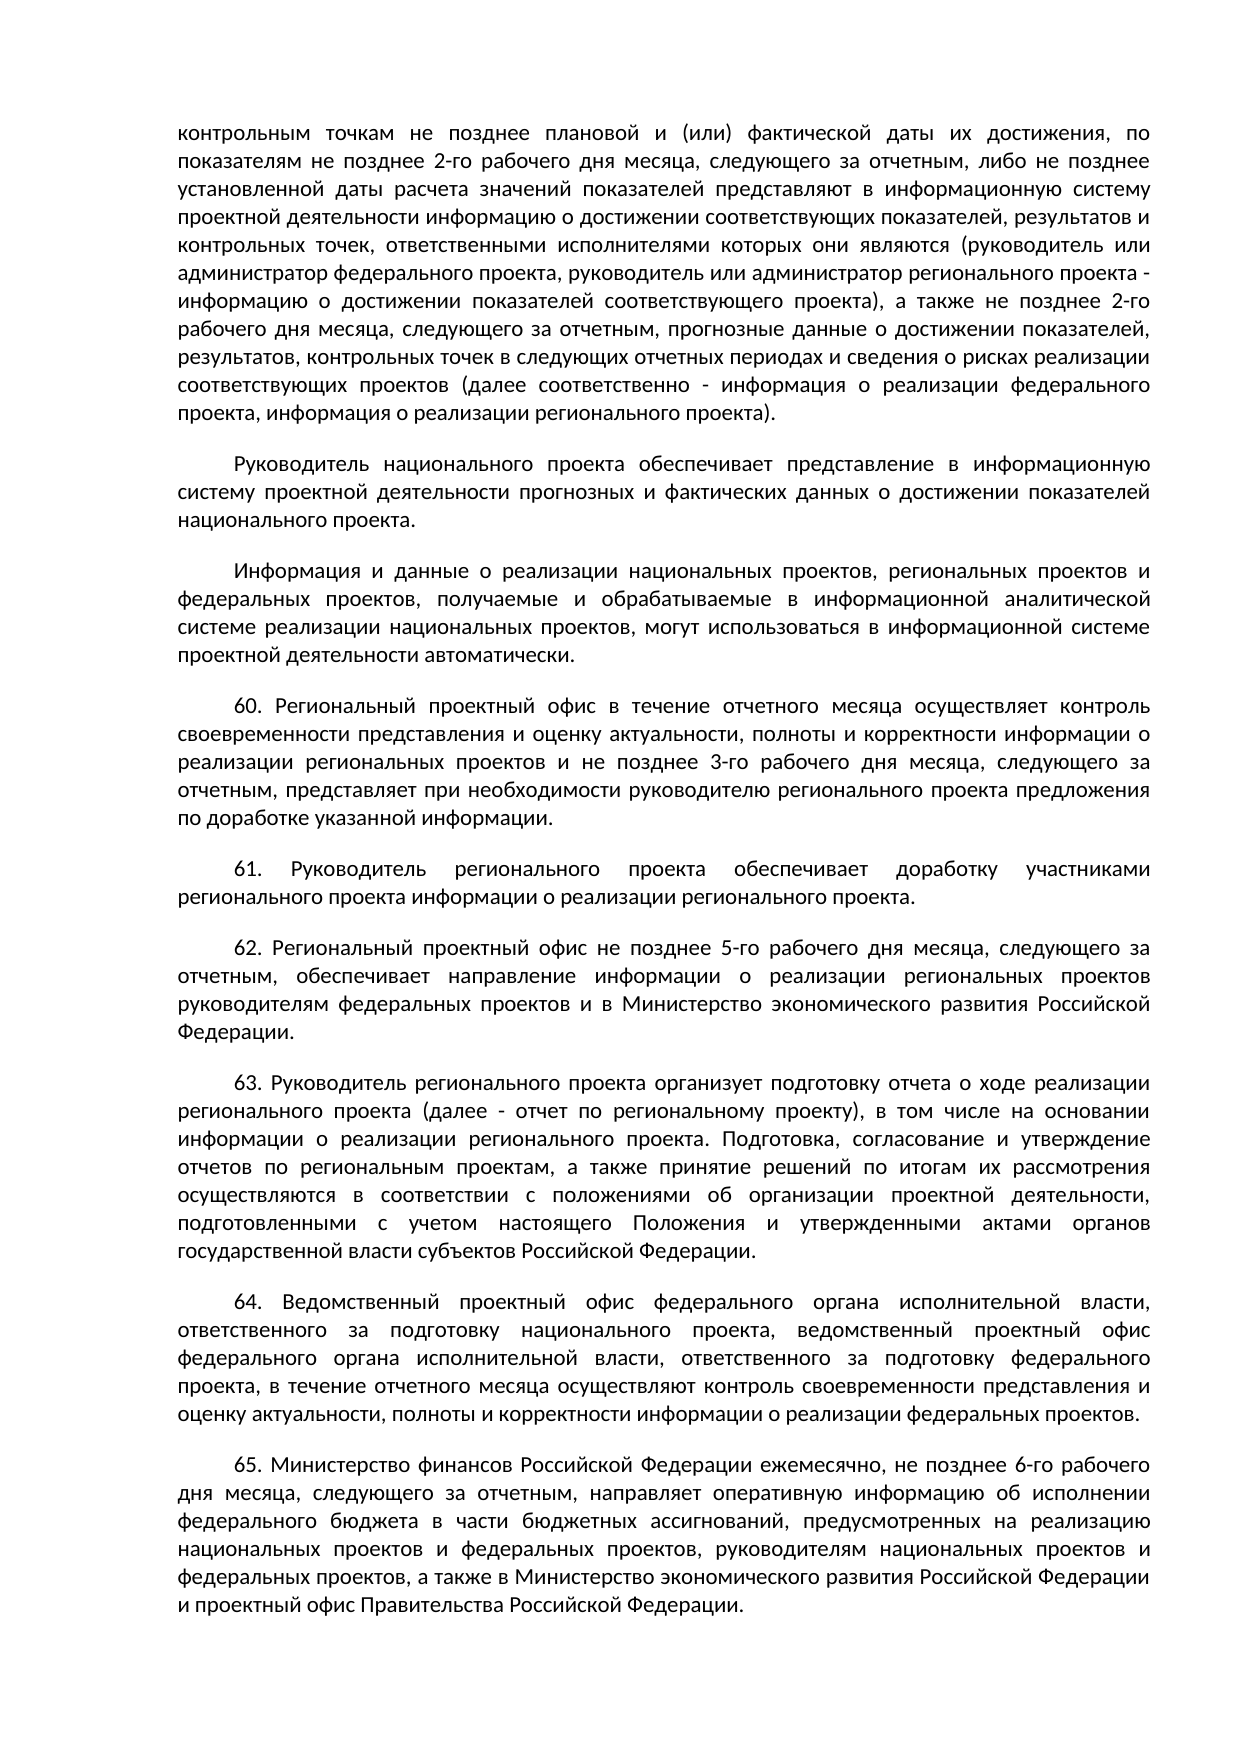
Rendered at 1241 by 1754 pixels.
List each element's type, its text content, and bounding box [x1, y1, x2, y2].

text 64. Ведомственный проектный офис федерального органа исполнительной власти, ответственного за подготовку национального проекта, ведомственный проектный офис федерального органа исполнительной власти, ответственного за подготовку федерального проекта, в течение отчетного месяца осуществляют контроль своевременности представления и оценку актуальности, полноты и корректности информации о реализации федеральных проектов. [177, 1287, 1152, 1427]
text Руководитель национального проекта обеспечивает представление в информационную систему проектной деятельности прогнозных и фактических данных о достижении показателей национального проекта. [177, 449, 1152, 533]
text Информация и данные о реализации национальных проектов, региональных проектов и федеральных проектов, получаемые и обрабатываемые в информационной аналитической системе реализации национальных проектов, могут использоваться в информационной системе проектной деятельности автоматически. [177, 556, 1152, 668]
text 61. Руководитель регионального проекта обеспечивает доработку участниками регионального проекта информации о реализации регионального проекта. [177, 854, 1152, 910]
text 62. Региональный проектный офис не позднее 5-го рабочего дня месяца, следующего за отчетным, обеспечивает направление информации о реализации региональных проектов руководителям федеральных проектов и в Министерство экономического развития Российской Федерации. [177, 933, 1152, 1045]
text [177, 118, 1152, 426]
text 63. Руководитель регионального проекта организует подготовку отчета о ходе реализации регионального проекта (далее - отчет по региональному проекту), в том числе на основании информации о реализации регионального проекта. Подготовка, согласование и утверждение отчетов по региональным проектам, а также принятие решений по итогам их рассмотрения осуществляются в соответствии с положениями об организации проектной деятельности, подготовленными с учетом настоящего Положения и утвержденными актами органов государственной власти субъектов Российской Федерации. [177, 1068, 1152, 1264]
text 65. Министерство финансов Российской Федерации ежемесячно, не позднее 6-го рабочего дня месяца, следующего за отчетным, направляет оперативную информацию об исполнении федерального бюджета в части бюджетных ассигнований, предусмотренных на реализацию национальных проектов и федеральных проектов, руководителям национальных проектов и федеральных проектов, а также в Министерство экономического развития Российской Федерации и проектный офис Правительства Российской Федерации. [177, 1450, 1152, 1618]
text 60. Региональный проектный офис в течение отчетного месяца осуществляет контроль своевременности представления и оценку актуальности, полноты и корректности информации о реализации региональных проектов и не позднее 3-го рабочего дня месяца, следующего за отчетным, представляет при необходимости руководителю регионального проекта предложения по доработке указанной информации. [177, 691, 1152, 831]
